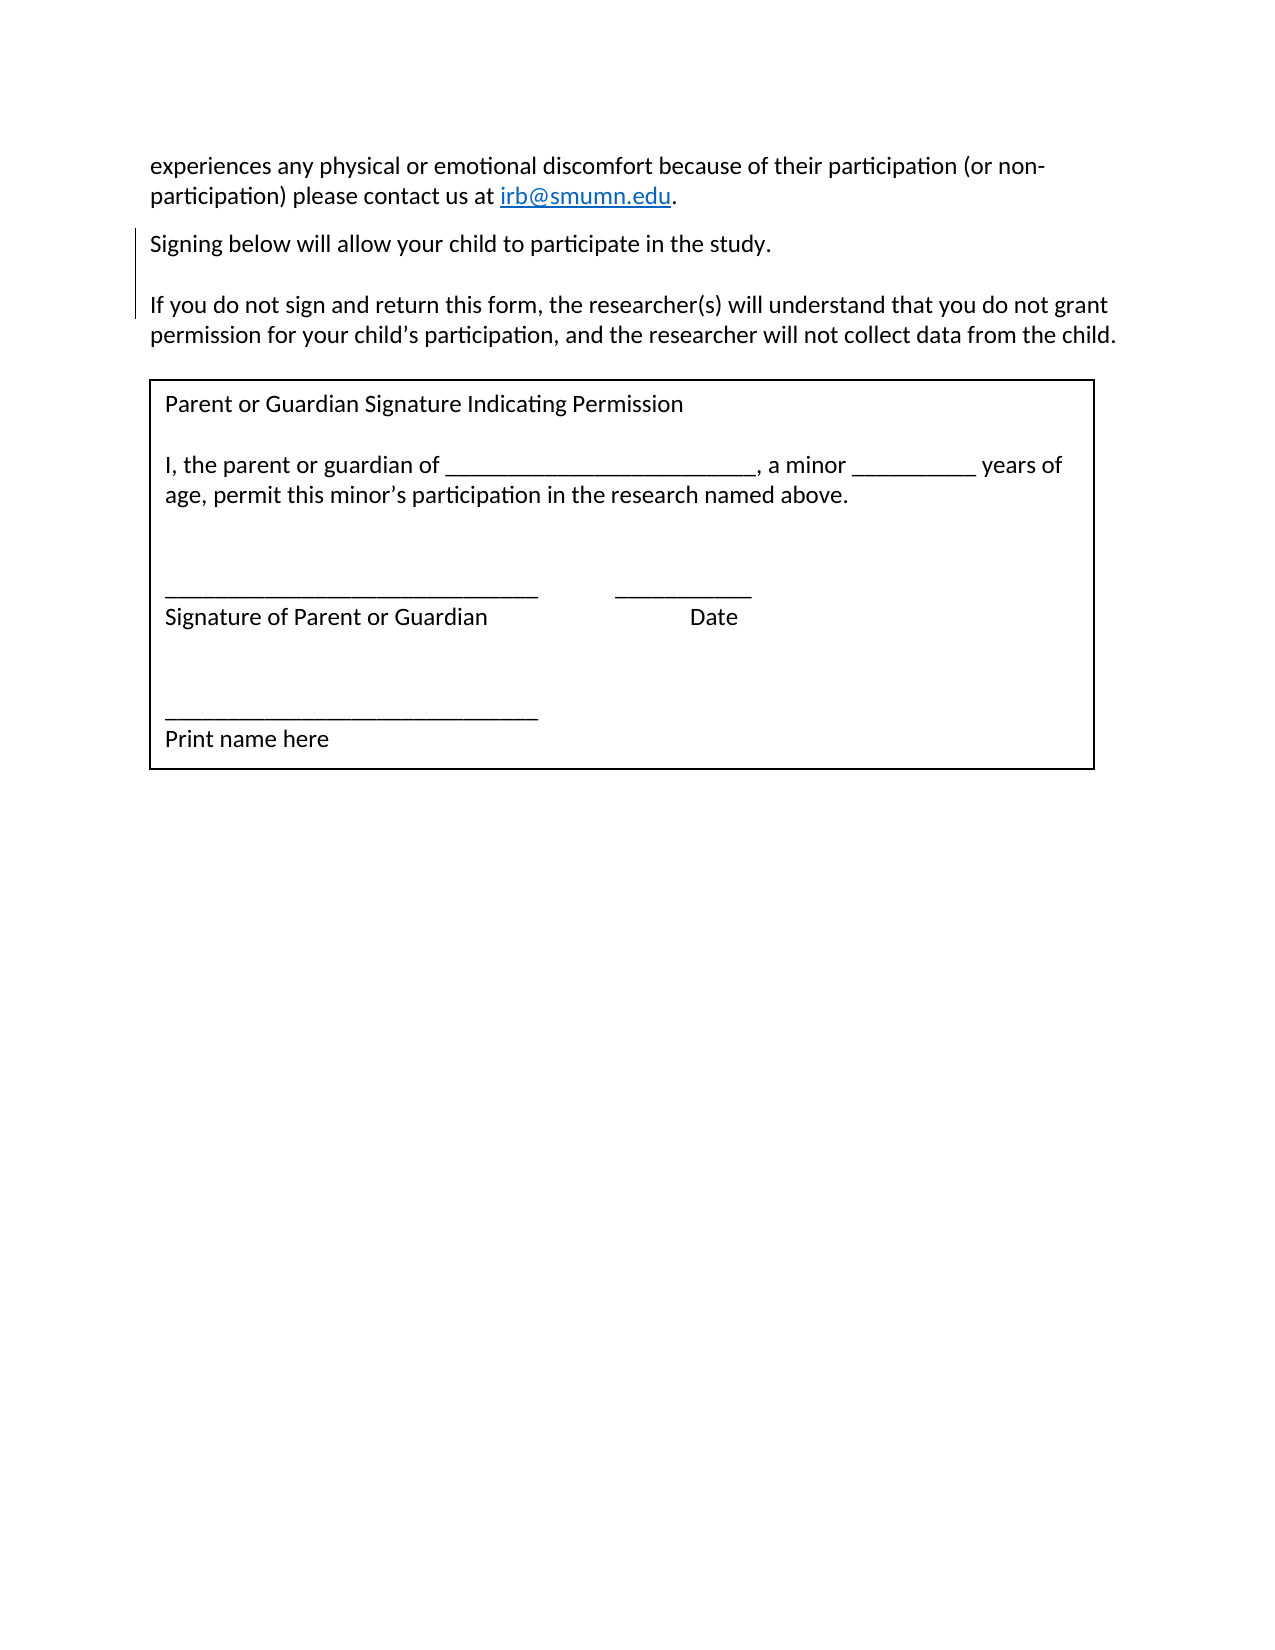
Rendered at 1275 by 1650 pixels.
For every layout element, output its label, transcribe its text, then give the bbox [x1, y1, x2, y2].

text If you do not sign and return this form, the researcher(s) will understand that you do not grant permission for your child’s participation, and the researcher will not collect data from the child. [150, 289, 1125, 350]
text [150, 150, 1125, 211]
text Signing below will allow your child to participate in the study. [150, 228, 1125, 258]
